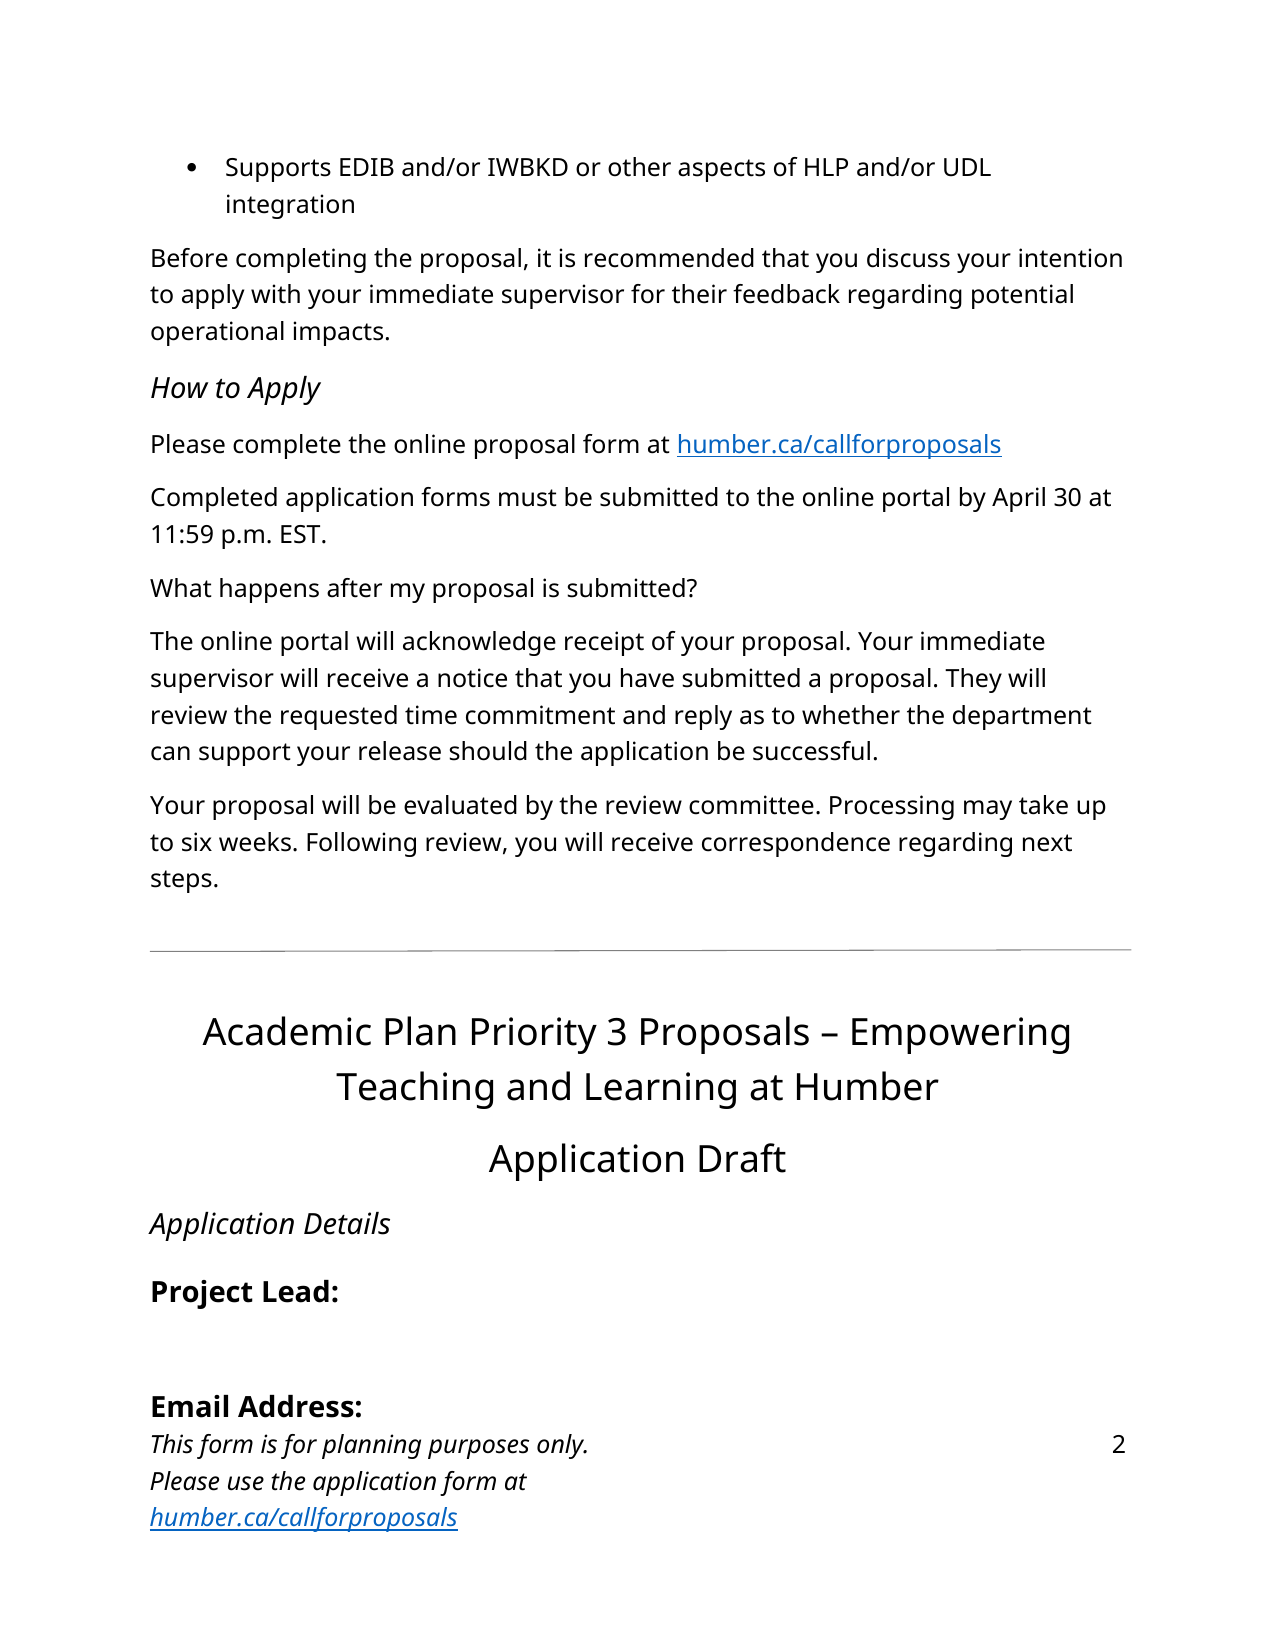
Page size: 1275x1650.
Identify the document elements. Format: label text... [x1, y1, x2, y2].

text Academic Plan Priority 3 Proposals – Empowering Teaching and Learning at Humber [150, 951, 1125, 1111]
subtitle Email Address: [150, 1386, 1125, 1426]
text Your proposal will be evaluated by the review committee. Processing may take up to six weeks. Following review, you will receive correspondence regarding next steps. [150, 787, 1125, 895]
subtitle Project Lead: [150, 1271, 1125, 1311]
text The online portal will acknowledge receipt of your proposal. Your immediate supervisor will receive a notice that you have submitted a proposal. They will review the requested time commitment and reply as to whether the department can support your release should the application be successful. [150, 624, 1125, 768]
text Completed application forms must be submitted to the online portal by April 30 at 11:59 p.m. EST. [150, 480, 1125, 551]
subtitle Application Details [150, 1204, 1125, 1243]
text Before completing the proposal, it is recommended that you discuss your intention to apply with your immediate supervisor for their feedback regarding potential operational impacts. [150, 240, 1125, 348]
subtitle How to Apply [150, 367, 1125, 407]
list Supports EDIB and/or IWBKD or other aspects of HLP and/or UDL integration [187, 150, 1125, 221]
text Please complete the online proposal form at humber.ca/callforproposals [150, 427, 1125, 461]
text What happens after my proposal is submitted? [150, 570, 1125, 604]
text Application Draft [150, 1132, 1125, 1183]
